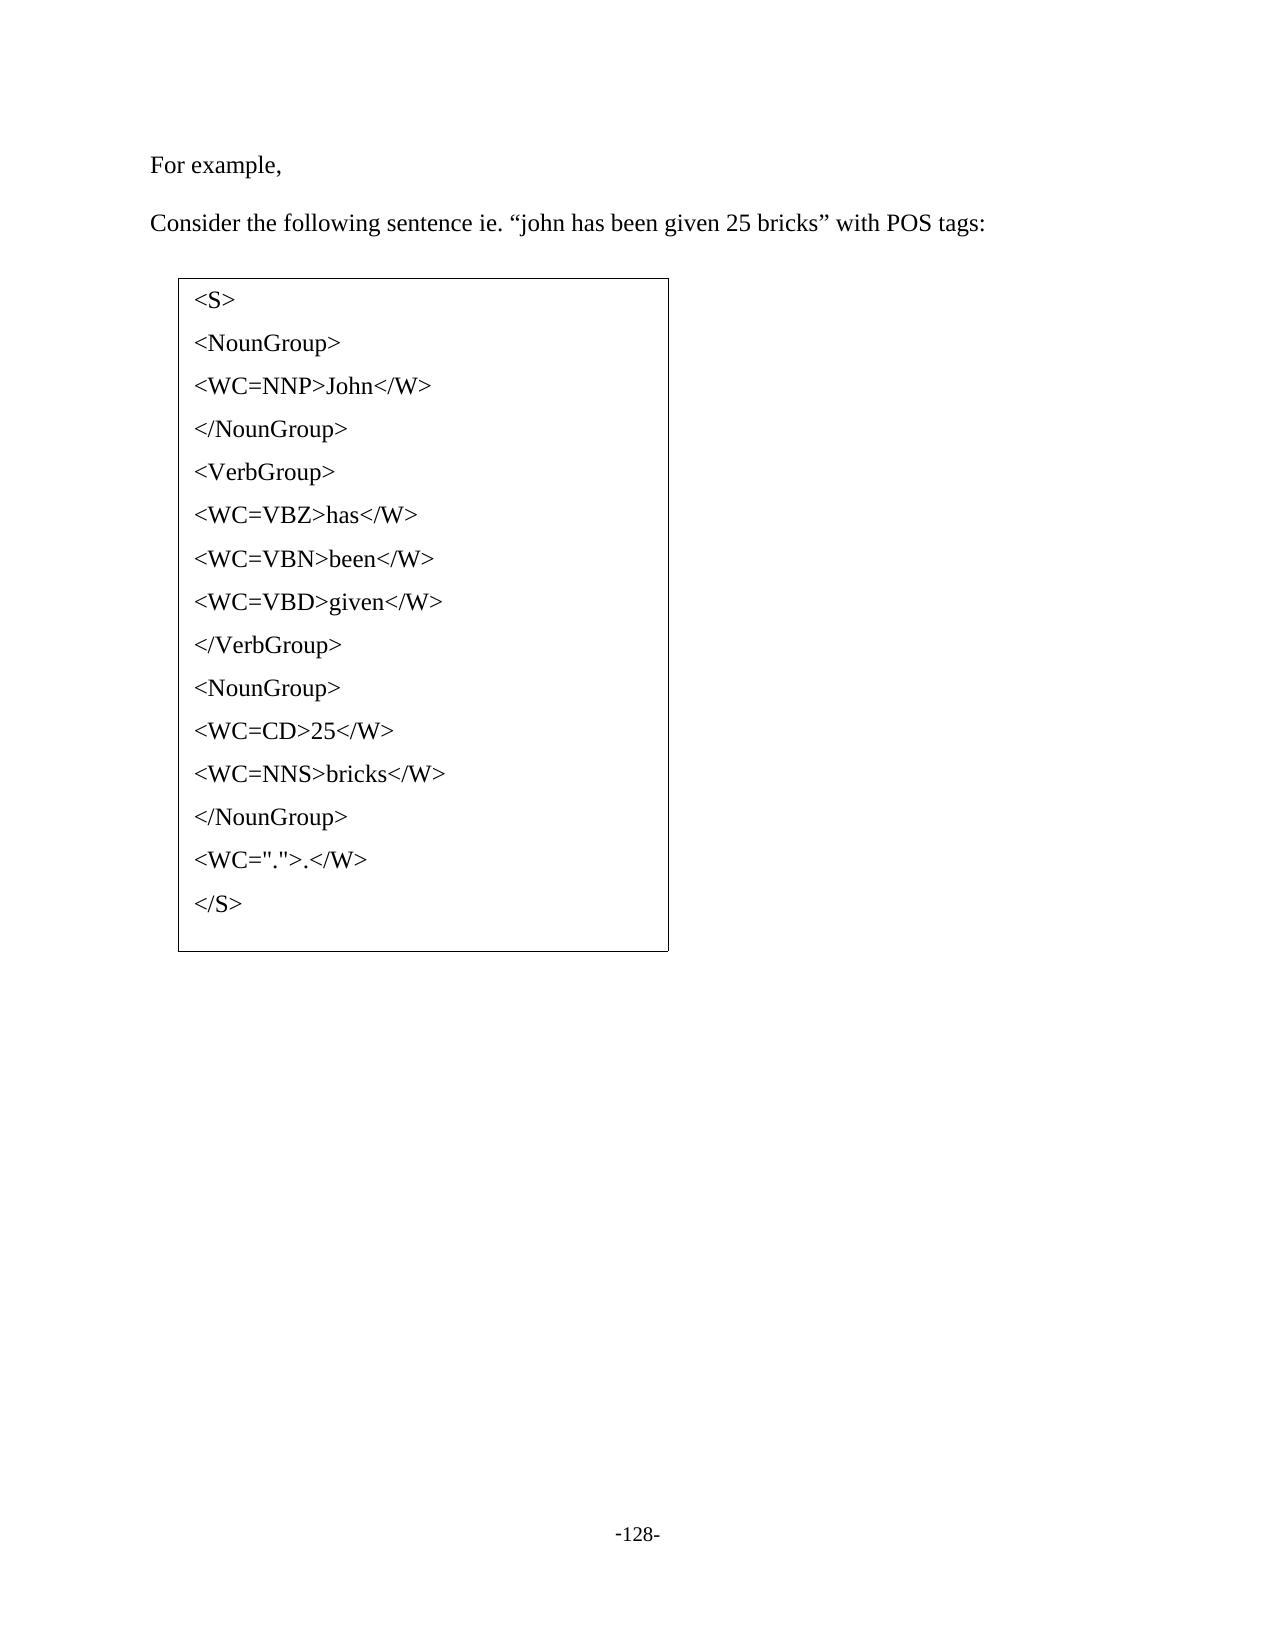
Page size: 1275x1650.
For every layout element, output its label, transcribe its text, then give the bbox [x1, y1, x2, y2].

text Consider the following sentence ie. “john has been given 25 bricks” with POS tags: [150, 280, 1125, 309]
text For example, [150, 222, 1125, 251]
list Sentences are marked with "S" elements. [187, 150, 1125, 179]
